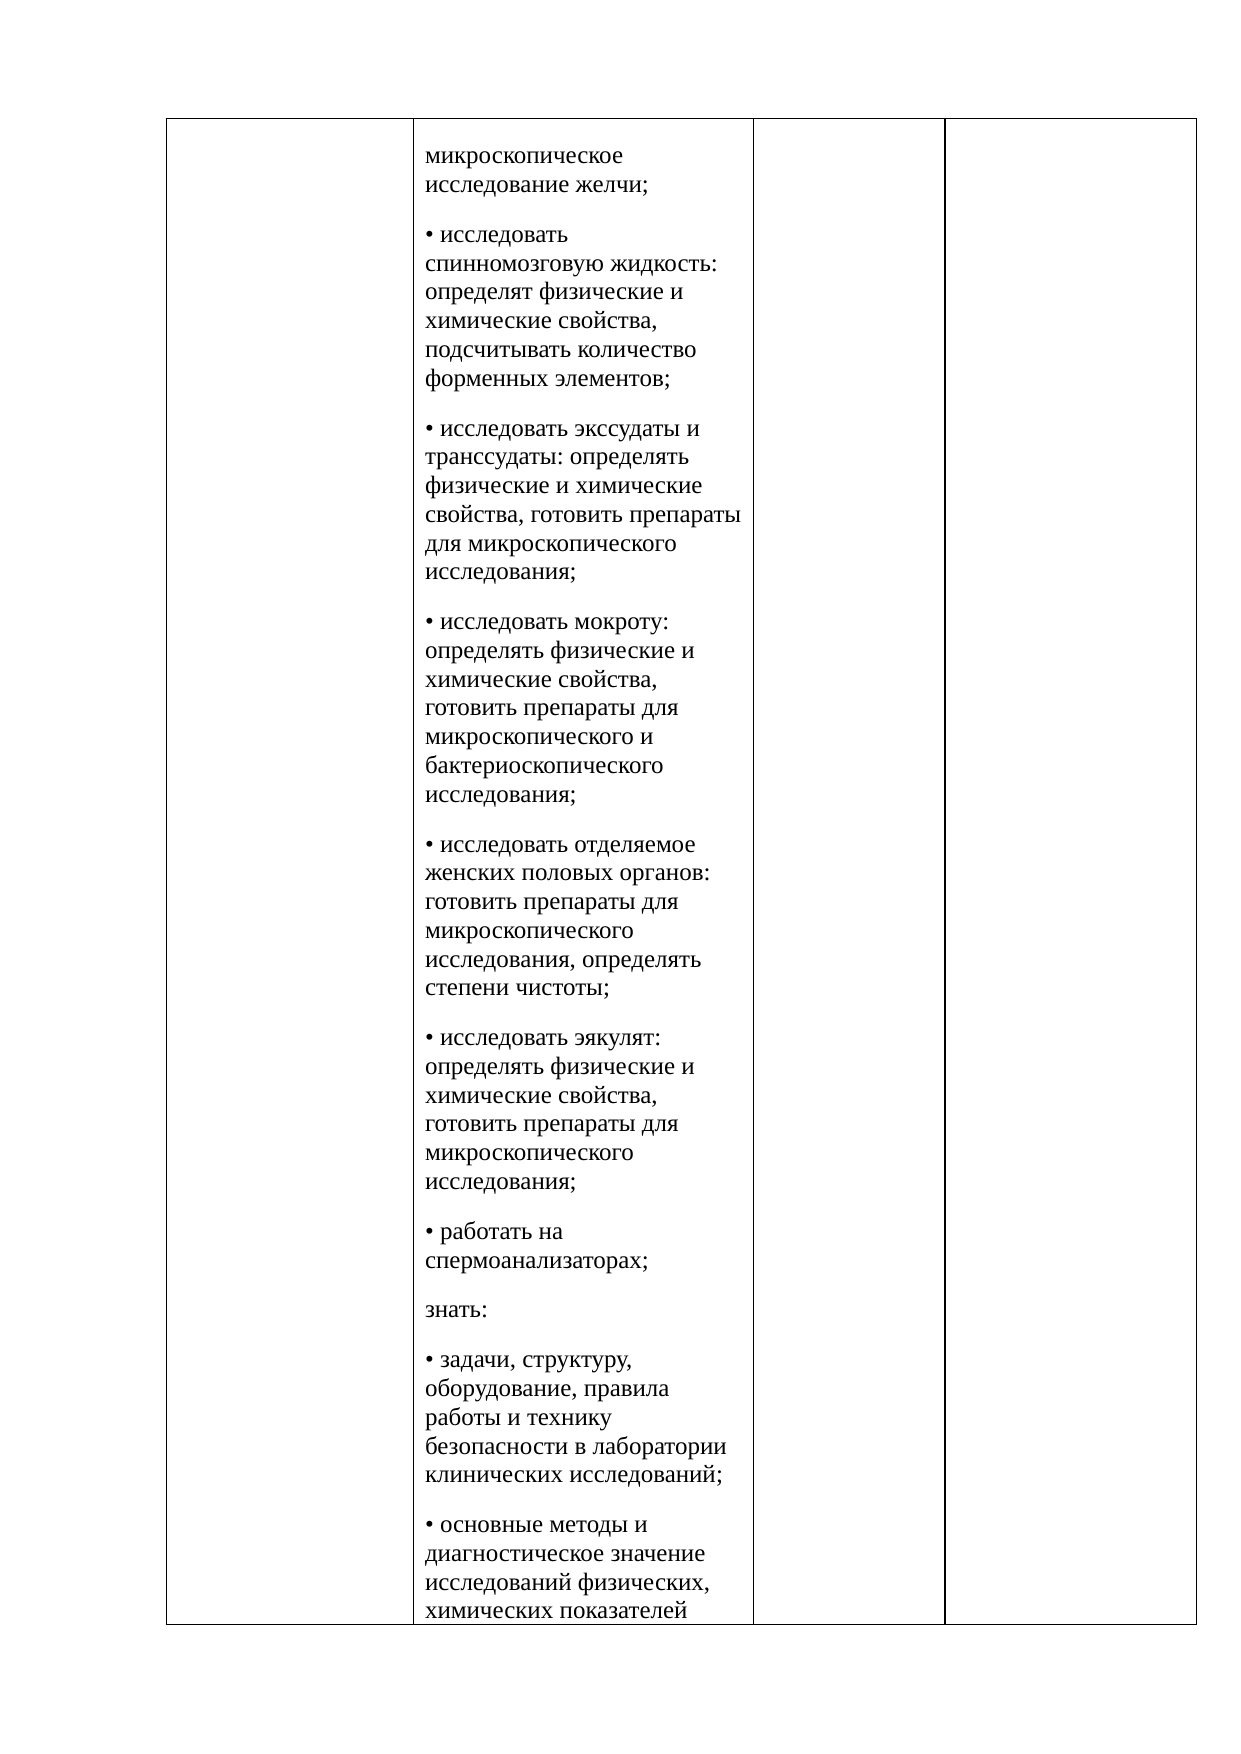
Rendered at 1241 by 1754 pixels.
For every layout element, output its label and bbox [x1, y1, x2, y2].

table_cell [167, 119, 413, 1624]
table_cell [414, 119, 753, 1624]
